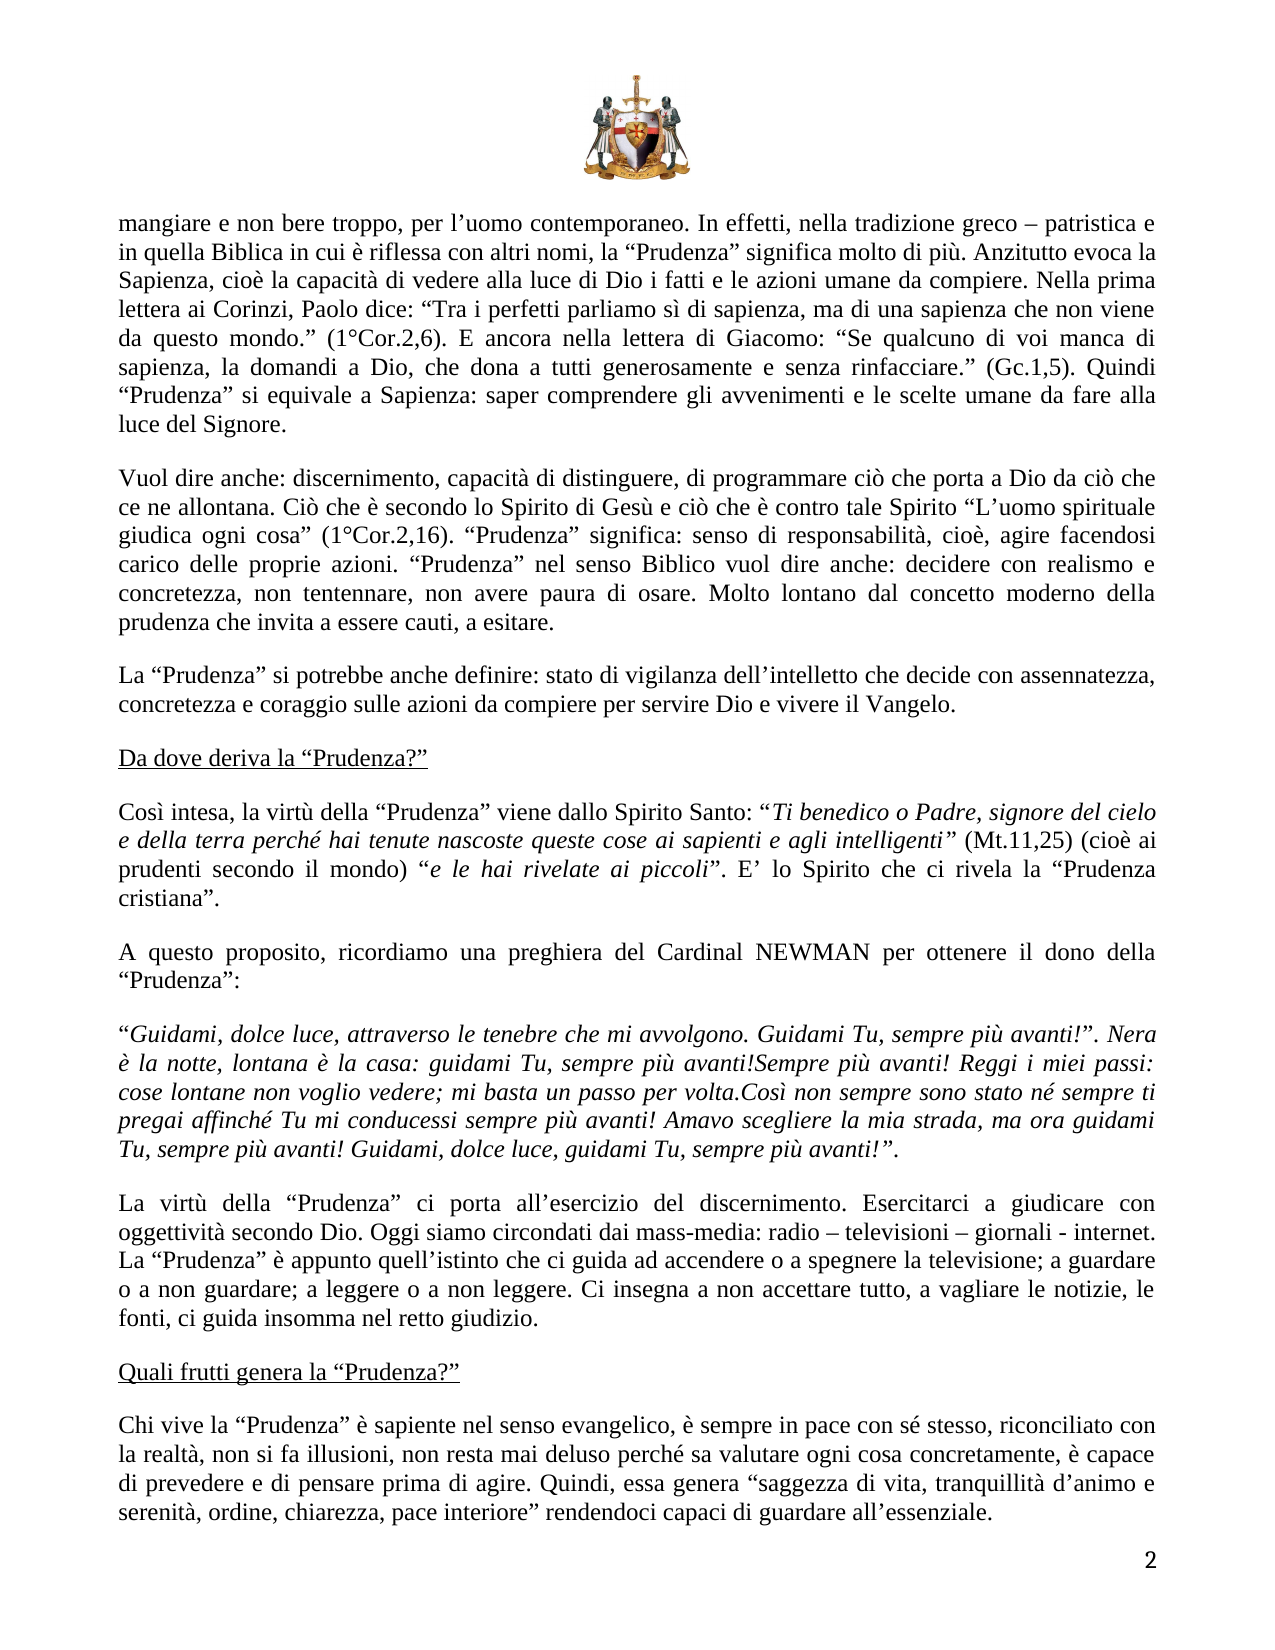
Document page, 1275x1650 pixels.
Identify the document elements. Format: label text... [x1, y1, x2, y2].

text Così intesa, la virtù della “Prudenza” viene dallo Spirito Santo: “Ti benedico o Padre, signore del cielo e della terra perché hai tenute nascoste queste cose ai sapienti e agli intelligenti” (Mt.11,25) (cioè ai prudenti secondo il mondo) “e le hai rivelate ai piccoli”. E’ lo Spirito che ci rivela la “Prudenza cristiana”. [118, 797, 1157, 912]
text “Guidami, dolce luce, attraverso le tenebre che mi avvolgono. Guidami Tu, sempre più avanti!”. Nera è la notte, lontana è la casa: guidami Tu, sempre più avanti! Sempre più avanti! Reggi i miei passi: cose lontane non voglio vedere; mi basta un passo per volta. Così non sempre sono stato né sempre ti pregai affinché Tu mi conducessi sempre più avanti! Amavo scegliere la mia strada, ma ora guidami Tu, sempre più avanti! Guidami, dolce luce, guidami Tu, sempre più avanti!”. [118, 1019, 1157, 1163]
picture [583, 75, 692, 180]
text Chi vive la “Prudenza” è sapiente nel senso evangelico, è sempre in pace con sé stesso, riconciliato con la realtà, non si fa illusioni, non resta mai deluso perché sa valutare ogni cosa concretamente, è capace di prevedere e di pensare prima di agire. Quindi, essa genera “saggezza di vita, tranquillità d’animo e serenità, ordine, chiarezza, pace interiore” rendendoci capaci di guardare all’essenziale. [118, 1411, 1157, 1526]
text Da dove deriva la “Prudenza?” [118, 743, 1157, 772]
text La “Prudenza” si potrebbe anche definire: stato di vigilanza dell’intelletto che decide con assennatezza, concretezza e coraggio sulle azioni da compiere per servire Dio e vivere il Vangelo. [118, 661, 1157, 718]
text Vuol dire anche: discernimento, capacità di distinguere, di programmare ciò che porta a Dio da ciò che ce ne allontana. Ciò che è secondo lo Spirito di Gesù e ciò che è contro tale Spirito “L’uomo spirituale giudica ogni cosa” (1°Cor.2,16). “Prudenza” significa: senso di responsabilità, cioè, agire facendosi carico delle proprie azioni. “Prudenza” nel senso Biblico vuol dire anche: decidere con realismo e concretezza, non tentennare, non avere paura di osare. Molto lontano dal concetto moderno della prudenza che invita a essere cauti, a esitare. [118, 463, 1157, 636]
text A questo proposito, ricordiamo una preghiera del Cardinal NEWMAN per ottenere il dono della “Prudenza”: [118, 937, 1157, 994]
text La virtù della “Prudenza” ci porta all’esercizio del discernimento. Esercitarci a giudicare con oggettività secondo Dio. Oggi siamo circondati dai mass-media: radio – televisioni – giornali - internet. La “Prudenza” è appunto quell’istinto che ci guida ad accendere o a spegnere la televisione; a guardare o a non guardare; a leggere o a non leggere. Ci insegna a non accettare tutto, a vagliare le notizie, le fonti, ci guida insomma nel retto giudizio. [118, 1188, 1157, 1332]
text Quali frutti genera la “Prudenza?” [118, 1357, 1157, 1386]
